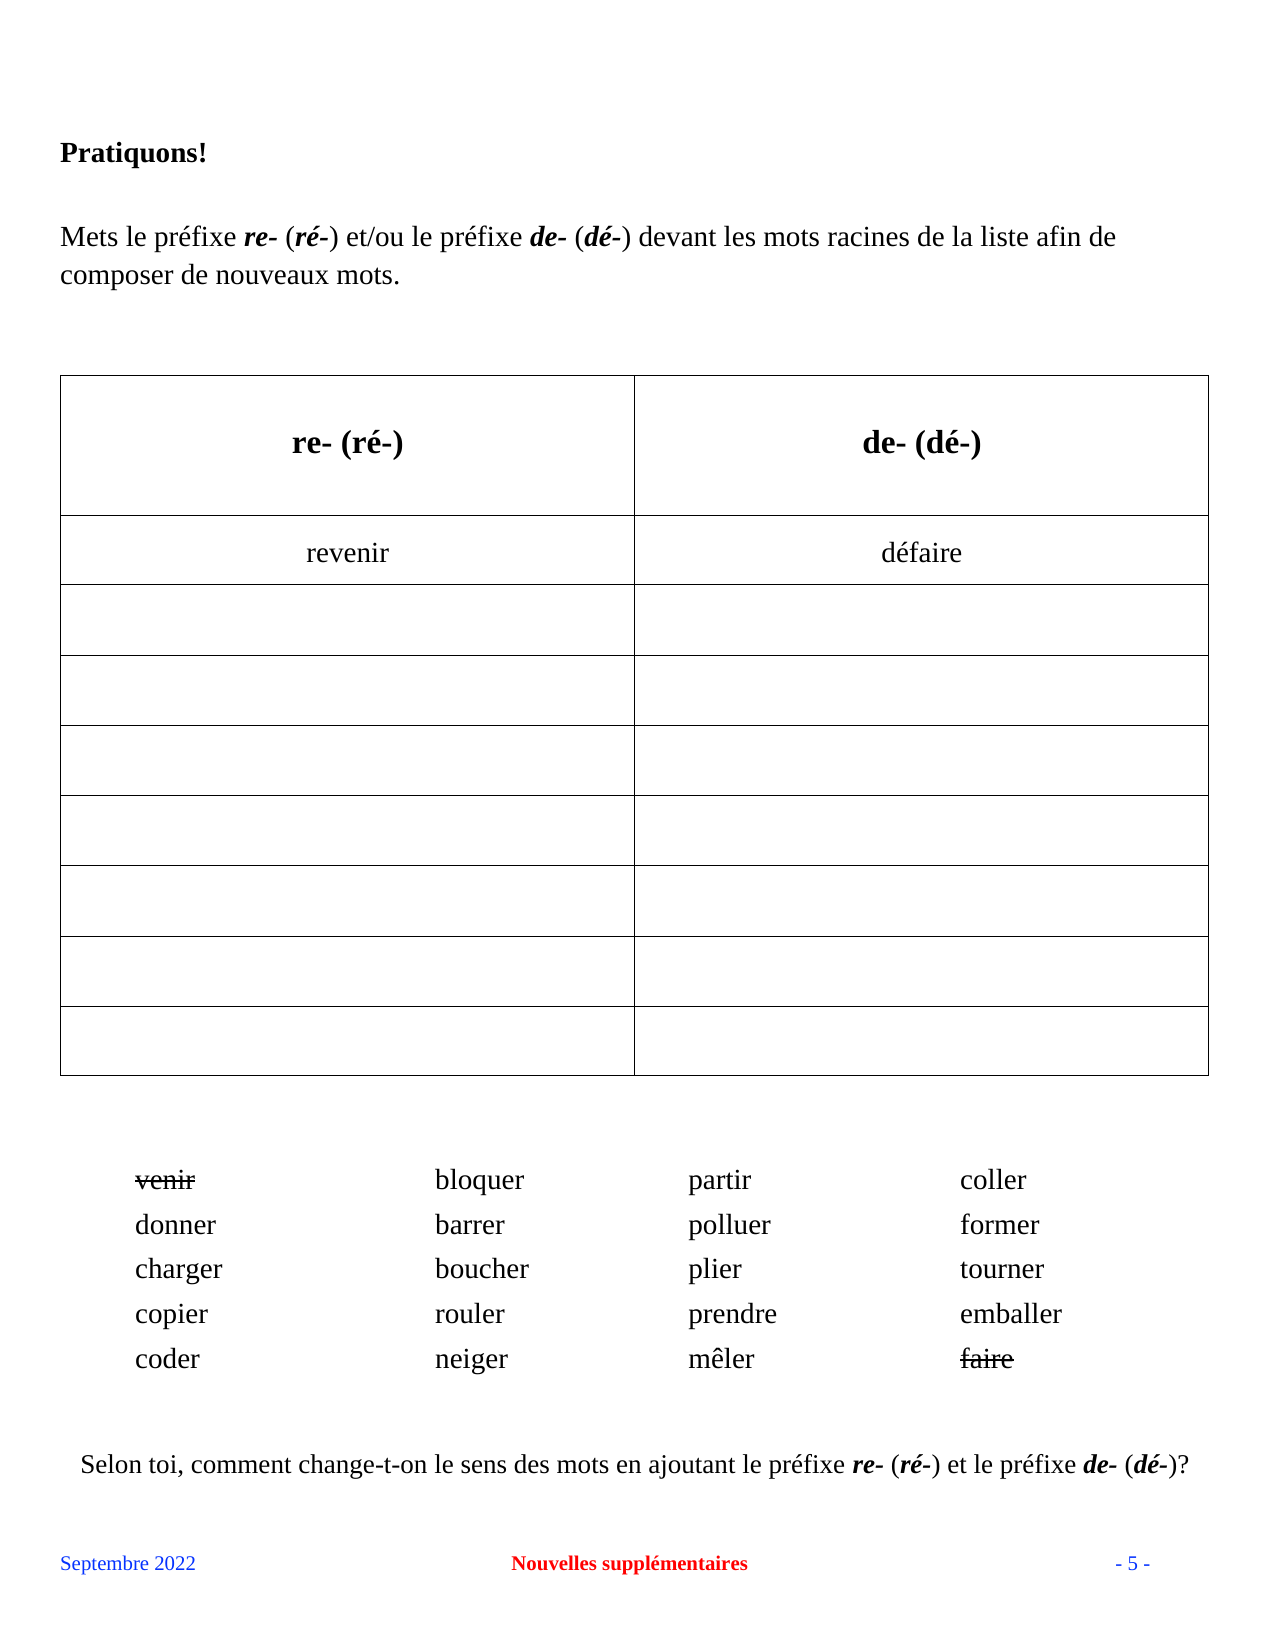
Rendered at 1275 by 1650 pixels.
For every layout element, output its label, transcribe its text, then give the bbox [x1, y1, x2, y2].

text donner barrer polluer former [135, 1205, 1134, 1240]
table_header de- (dé-) [635, 376, 1208, 515]
table_cell [635, 866, 1208, 936]
text copier rouler prendre emballer [135, 1294, 1134, 1330]
text coder neiger mêler faire [135, 1339, 1134, 1375]
table_cell revenir [61, 516, 634, 584]
table_cell [635, 937, 1208, 1006]
text venir bloquer partir coller [135, 1160, 1134, 1196]
table_cell [635, 656, 1208, 725]
text Pratiquons! [60, 131, 1161, 168]
table_cell [61, 1007, 634, 1075]
table_cell [61, 937, 634, 1006]
table_cell [61, 585, 634, 654]
table_cell [635, 726, 1208, 795]
table_cell [61, 726, 634, 795]
table_cell [635, 796, 1208, 865]
table_header re- (ré-) [61, 376, 634, 515]
text Selon toi, comment change-t-on le sens des mots en ajoutant le préfixe re- (ré-) et le préfixe de- (dé-)? [60, 1427, 1209, 1479]
table_cell [61, 866, 634, 936]
table_cell [635, 585, 1208, 654]
table_cell [61, 656, 634, 725]
table_cell défaire [635, 516, 1208, 584]
text charger boucher plier tourner [135, 1250, 1134, 1285]
text Mets le préfixe re- (ré-) et/ou le préfixe de- (dé-) devant les mots racines de la liste afin de composer de nouveaux mots. [60, 215, 1161, 290]
table_cell [635, 1007, 1208, 1075]
table_cell [61, 796, 634, 865]
